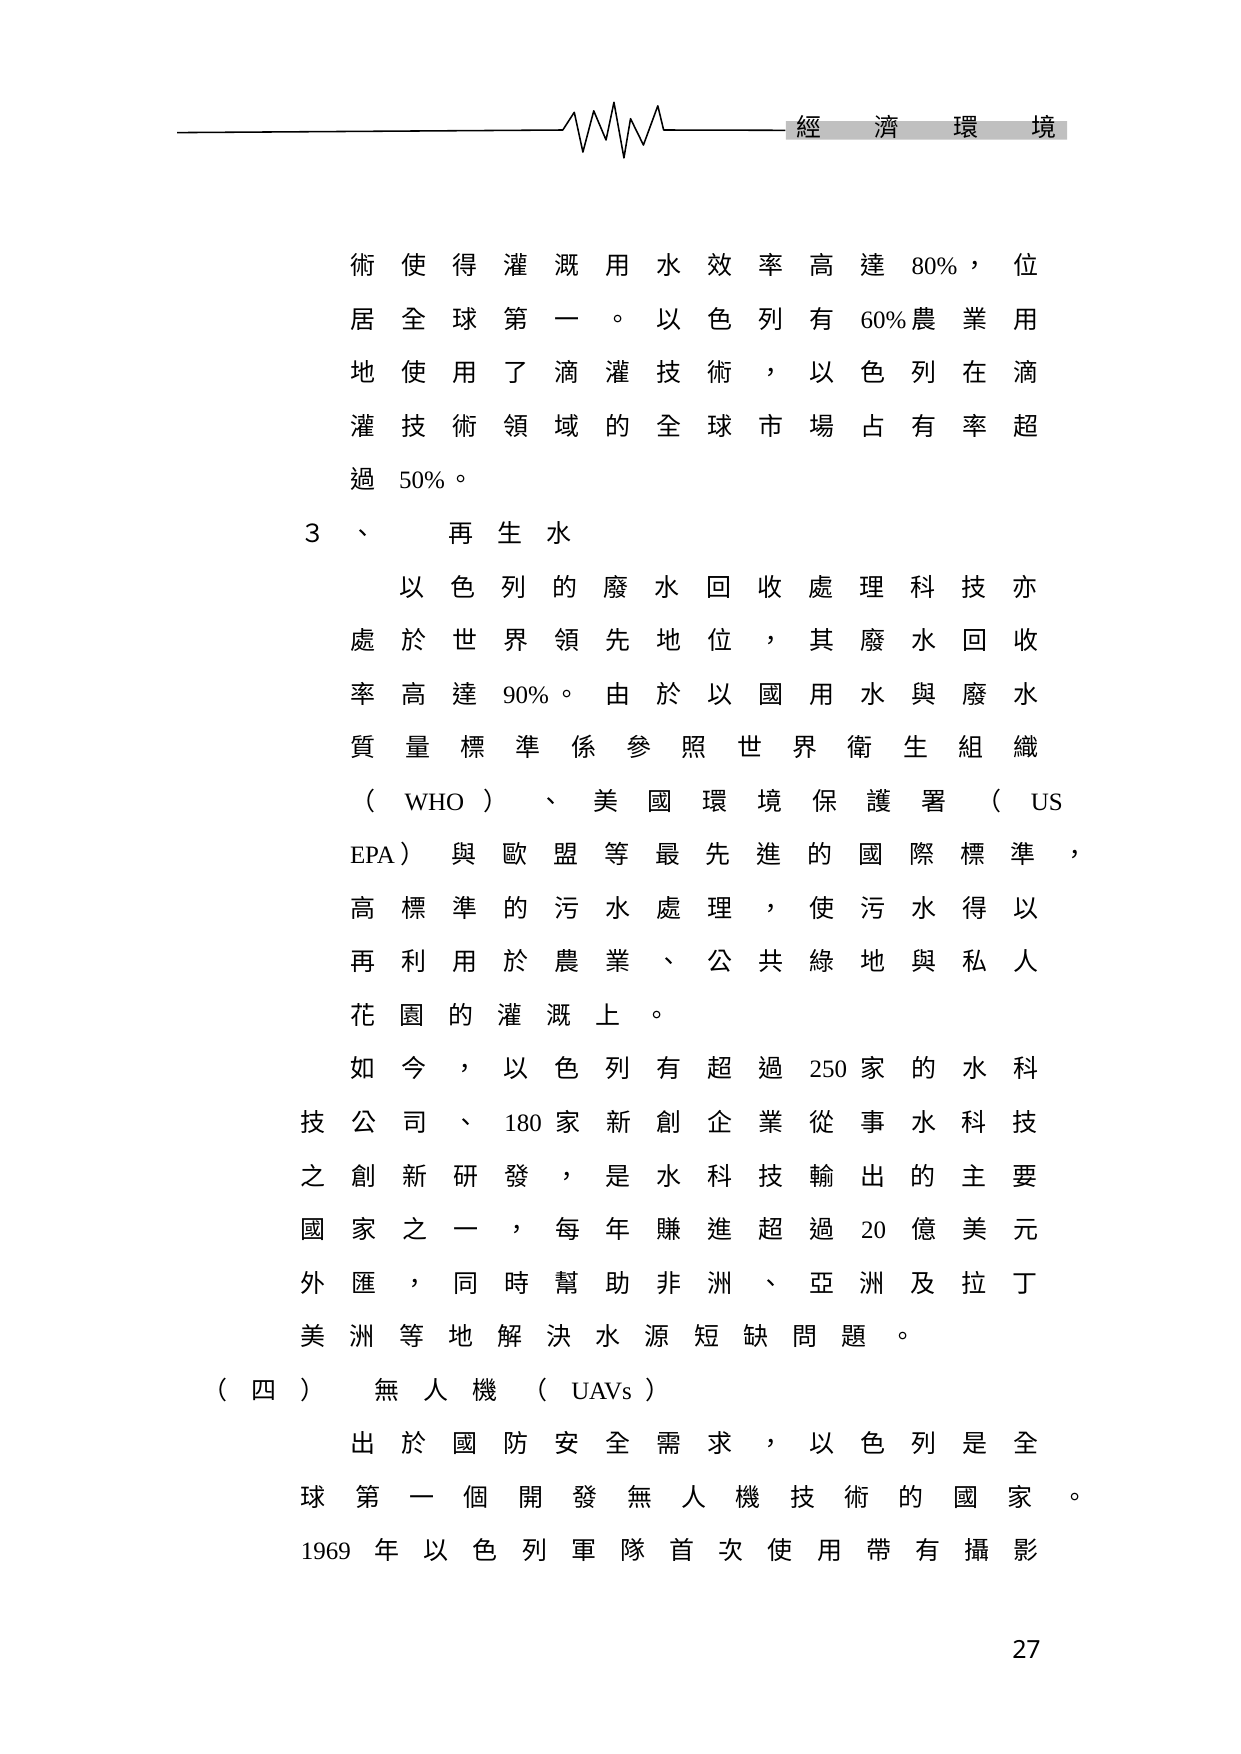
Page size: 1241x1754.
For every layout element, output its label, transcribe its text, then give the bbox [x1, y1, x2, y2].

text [326, 237, 1063, 505]
list 再生水 [276, 505, 1063, 558]
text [276, 1415, 1063, 1576]
text 以色列的廢水回收處理科技亦處於世界領先地位，其廢水回收率高達90%。由於以國用水與廢水質量標準係參照世界衛生組織（WHO）、美國環境保護署（US EPA）與歐盟等最先進的國際標準，高標準的污水處理，使污水得以再利用於農業、公共綠地與私人花園的灌溉上。 [326, 558, 1063, 1040]
text （四） 無人機（UAVs） [202, 1362, 1063, 1415]
text 如今，以色列有超過250家的水科技公司、180家新創企業從事水科技之創新研發，是水科技輸出的主要國家之一，每年賺進超過20億美元外匯，同時幫助非洲、亞洲及拉丁美洲等地解決水源短缺問題。 [276, 1040, 1063, 1362]
